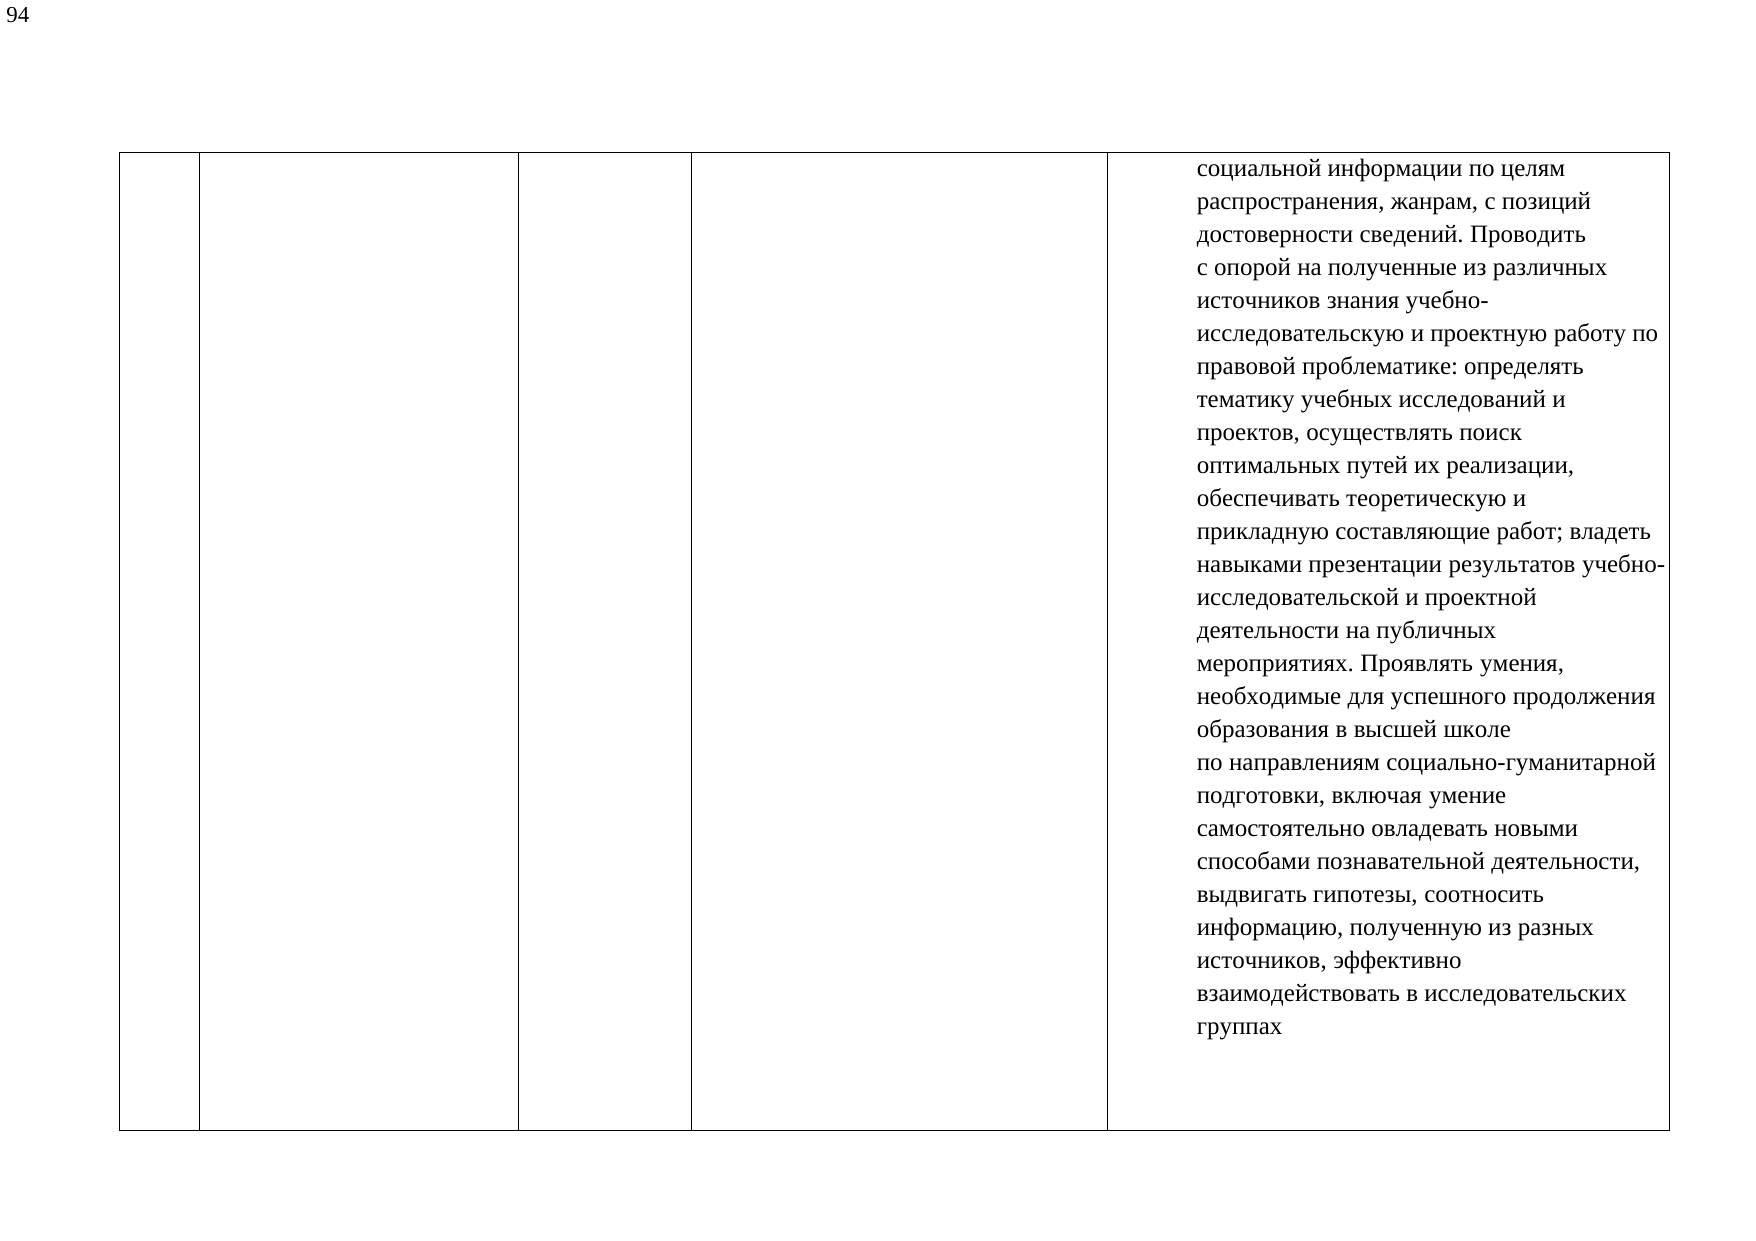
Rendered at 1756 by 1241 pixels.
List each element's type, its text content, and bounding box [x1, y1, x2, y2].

table_header [692, 153, 1107, 1130]
table_header [200, 153, 518, 1130]
table_header [120, 153, 199, 1130]
table_header [519, 153, 691, 1130]
table_header социальной информации по целям распространения, жанрам, с позиций достоверности сведений. Проводить с опорой на полученные из различных источников знания учебно- исследовательскую и проектную работу по правовой проблематике: определять тематику учебных исследований и проектов, осуществлять поиск оптимальных путей их реализации, обеспечивать теоретическую и прикладную составляющие работ; владеть навыками презентации результатов учебно-исследовательской и проектной деятельности на публичных мероприятиях. Проявлять умения, необходимые для успешного продолжения образования в высшей школе по направлениям социально-гуманитарной подготовки, включая умение самостоятельно овладевать новыми способами познавательной деятельности, выдвигать гипотезы, соотносить информацию, полученную из разных источников, эффективно взаимодействовать в исследовательских группах [1108, 153, 1669, 1130]
